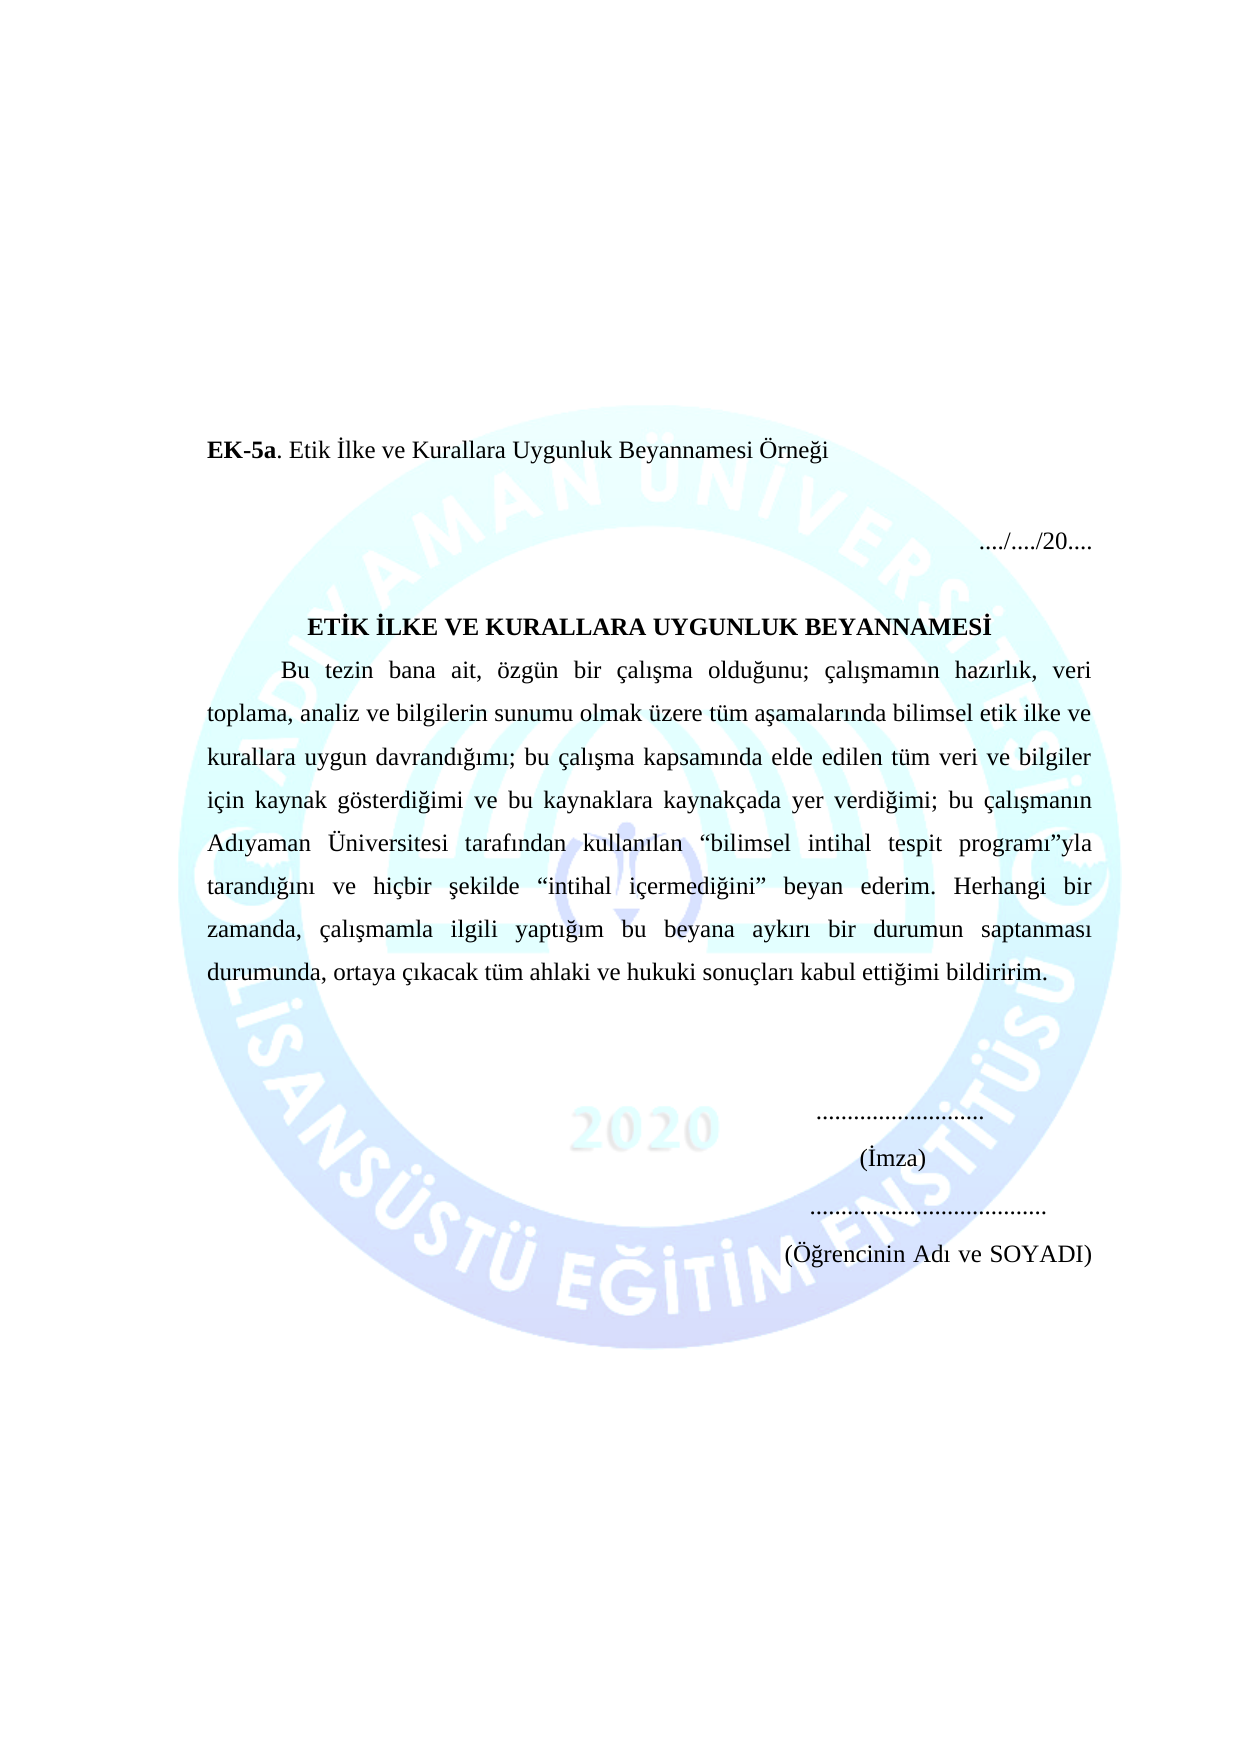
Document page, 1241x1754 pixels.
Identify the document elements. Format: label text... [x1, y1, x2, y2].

text EK-5a. Etik İlke ve Kurallara Uygunluk Beyannamesi Örneği [207, 435, 1092, 464]
text ...................................... [207, 1191, 1092, 1220]
text Bu tezin bana ait, özgün bir çalışma olduğunu; çalışmamın hazırlık, veri toplama, analiz ve bilgilerin sunumu olmak üzere tüm aşamalarında bilimsel etik ilke ve kurallara uygun davrandığımı; bu çalışma kapsamında elde edilen tüm veri ve bilgiler için kaynak gösterdiğimi ve bu kaynaklara kaynakçada yer verdiğimi; bu çalışmanın Adıyaman Üniversitesi tarafından kullanılan “bilimsel intihal tespit programı”yla tarandığını ve hiçbir şekilde “intihal içermediğini” beyan ederim. Herhangi bir zamanda, çalışmamla ilgili yaptığım bu beyana aykırı bir durumun saptanması durumunda, ortaya çıkacak tüm ahlaki ve hukuki sonuçları kabul ettiğimi bildiririm. [207, 655, 1092, 986]
text ..../..../20.... [207, 526, 1092, 555]
text (Öğrencinin Adı ve SOYADI) [207, 1239, 1092, 1298]
text ........................... [207, 1096, 1092, 1124]
text ETİK İLKE VE KURALLARA UYGUNLUK BEYANNAMESİ [207, 612, 1092, 641]
text (İmza) [207, 1143, 1092, 1172]
